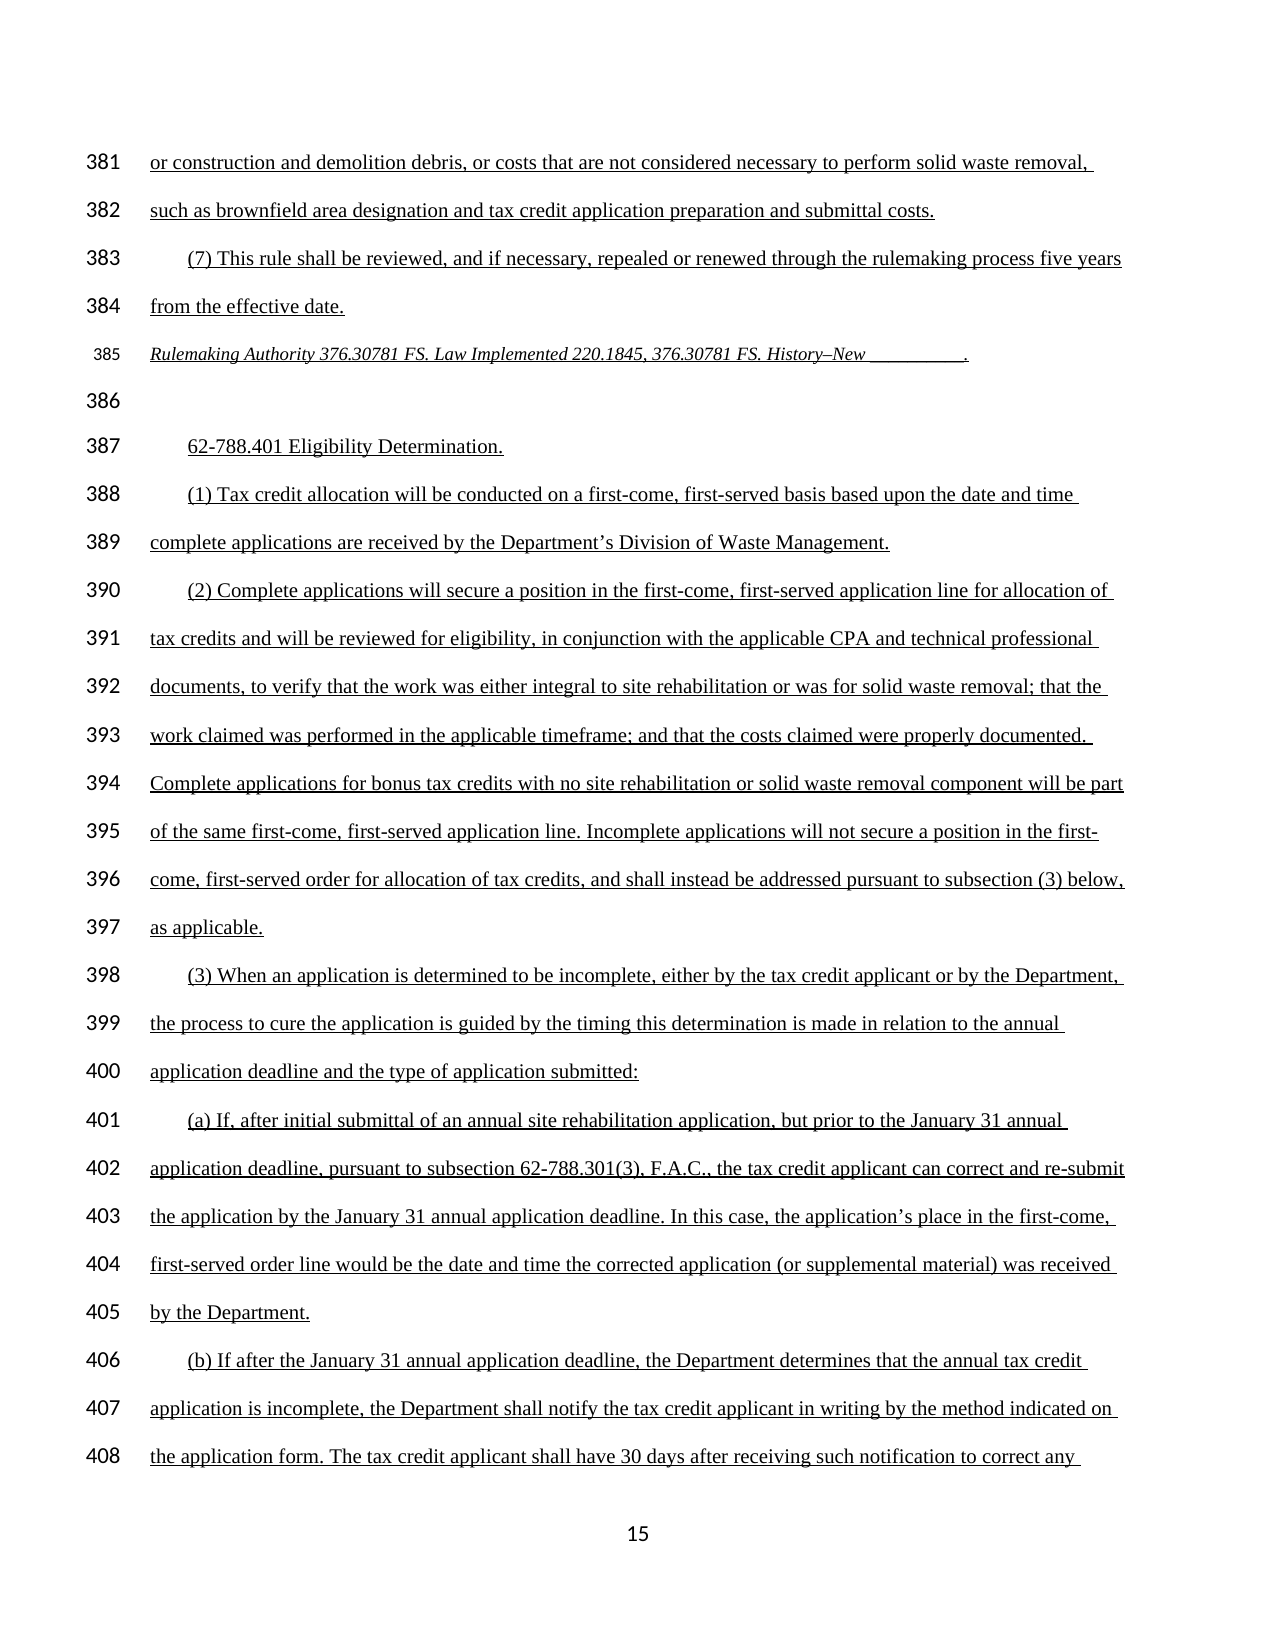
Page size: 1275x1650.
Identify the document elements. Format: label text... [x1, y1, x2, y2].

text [150, 1348, 1125, 1468]
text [150, 150, 1125, 222]
text (3) When an application is determined to be incomplete, either by the tax credit applicant or by the Department, the process to cure the application is guided by the timing this determination is made in relation to the annual application deadline and the type of application submitted: [150, 963, 1125, 1083]
text (a) If, after initial submittal of an annual site rehabilitation application, but prior to the January 31 annual application deadline, pursuant to subsection 62-788.301(3), F.A.C., the tax credit applicant can correct and re-submit the application by the January 31 annual application deadline. In this case, the application’s place in the first-come, first-served order line would be the date and time the corrected application (or supplemental material) was received by the Department. [150, 1107, 1125, 1176]
text Rulemaking Authority 376.30781 FS. Law Implemented 220.1845, 376.30781 FS. History–New __________. [150, 342, 1125, 364]
text 62-788.401 Eligibility Determination. [150, 434, 1125, 458]
text (a) If, after initial submittal of an annual site rehabilitation application, but prior to the January 31 annual application deadline, pursuant to subsection 62-788.301(3), F.A.C., the tax credit applicant can correct and re-submit the application by the January 31 annual application deadline. In this case, the application’s place in the first-come, first-served order line would be the date and time the corrected application (or supplemental material) was received by the Department. [150, 1178, 1125, 1324]
text (1) Tax credit allocation will be conducted on a first-come, first-served basis based upon the date and time complete applications are received by the Department’s Division of Waste Management. [150, 482, 1125, 554]
text (2) Complete applications will secure a position in the first-come, first-served application line for allocation of tax credits and will be reviewed for eligibility, in conjunction with the applicable CPA and technical professional documents, to verify that the work was either integral to site rehabilitation or was for solid waste removal; that the work claimed was performed in the applicable timeframe; and that the costs claimed were properly documented. Complete applications for bonus tax credits with no site rehabilitation or solid waste removal component will be part of the same first-come, first-served application line. Incomplete applications will not secure a position in the first-come, first-served order for allocation of tax credits, and shall instead be addressed pursuant to subsection (3) below, as applicable. [150, 578, 1125, 888]
text (7) This rule shall be reviewed, and if necessary, repealed or renewed through the rulemaking process five years from the effective date. [150, 246, 1125, 318]
